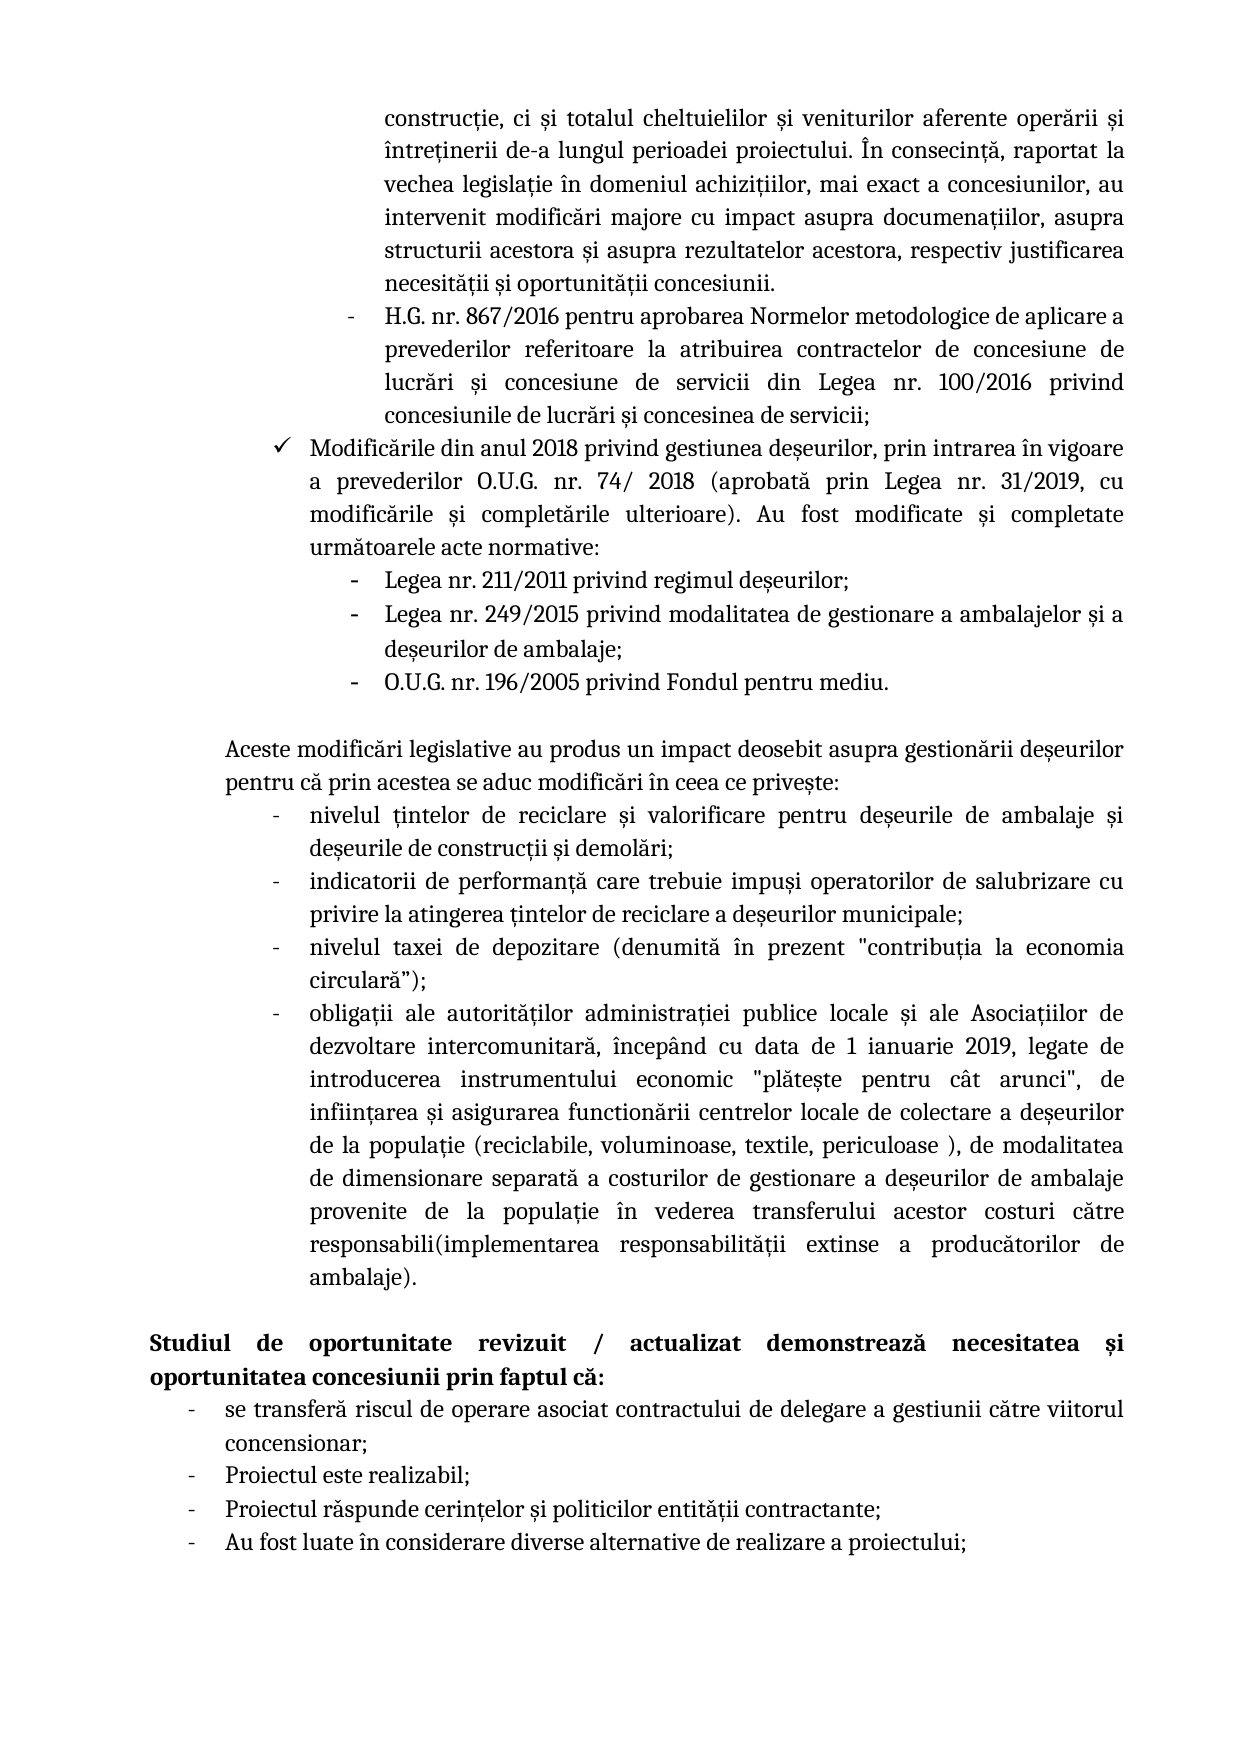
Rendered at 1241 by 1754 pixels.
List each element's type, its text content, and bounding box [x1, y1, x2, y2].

list Modificările din anul 2018 privind gestiunea deșeurilor, prin intrarea în vigoare a prevederilor O.U.G. nr. 74/ 2018 (aprobată prin Legea nr. 31/2019, cu modificările și completările ulterioare). Au fost modificate și completate următoarele acte normative: [272, 434, 1125, 561]
list indicatorii de performanță care trebuie impuși operatorilor de salubrizare cu privire la atingerea țintelor de reciclare a deșeurilor municipale; [272, 867, 1125, 929]
list Proiectul rǎspunde cerințelor şi politicilor entitǎții contractante; [187, 1494, 1125, 1523]
list Legea nr. 211/2011 privind regimul deșeurilor; [347, 566, 1125, 596]
list Aceste modificări legislative au produs un impact deosebit asupra gestionării deșeurilor pentru că prin acestea se aduc modificări în ceea ce privește: [225, 735, 1125, 797]
list H.G. nr. 867/2016 pentru aprobarea Normelor metodologice de aplicare a prevederilor referitoare la atribuirea contractelor de concesiune de lucrări și concesiune de servicii din Legea nr. 100/2016 privind concesiunile de lucrări și concesinea de servicii; [347, 302, 1125, 429]
text Studiul de oportunitate revizuit / actualizat demonstrează necesitatea și oportunitatea concesiunii prin faptul că: [150, 1329, 1125, 1391]
list obligații ale autorităților administrației publice locale și ale Asociațiilor de dezvoltare intercomunitară, începând cu data de 1 ianuarie 2019, legate de introducerea instrumentului economic "plătește pentru cât arunci", de inființarea și asigurarea functionării centrelor locale de colectare a deșeurilor de la populație (reciclabile, voluminoase, textile, periculoase ), de modalitatea de dimensionare separată a costurilor de gestionare a deșeurilor de ambalaje provenite de la populație în vederea transferului acestor costuri către responsabili(implementarea responsabilității extinse a producătorilor de ambalaje). [272, 999, 1125, 1292]
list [347, 103, 1125, 297]
list nivelul taxei de depozitare (denumită în prezent "contribuția la economia circulară”); [272, 933, 1125, 995]
list Proiectul este realizabil; [187, 1461, 1125, 1490]
list O.U.G. nr. 196/2005 privind Fondul pentru mediu. [347, 667, 1125, 697]
list Legea nr. 249/2015 privind modalitatea de gestionare a ambalajelor și a deșeurilor de ambalaje; [347, 600, 1125, 663]
list nivelul țintelor de reciclare și valorificare pentru deșeurile de ambalaje și deșeurile de construcții și demolări; [272, 801, 1125, 863]
list Au fost luate în considerare diverse alternative de realizare a proiectului; [187, 1527, 1125, 1556]
list se transferă riscul de operare asociat contractului de delegare a gestiunii către viitorul concensionar; [187, 1395, 1125, 1457]
